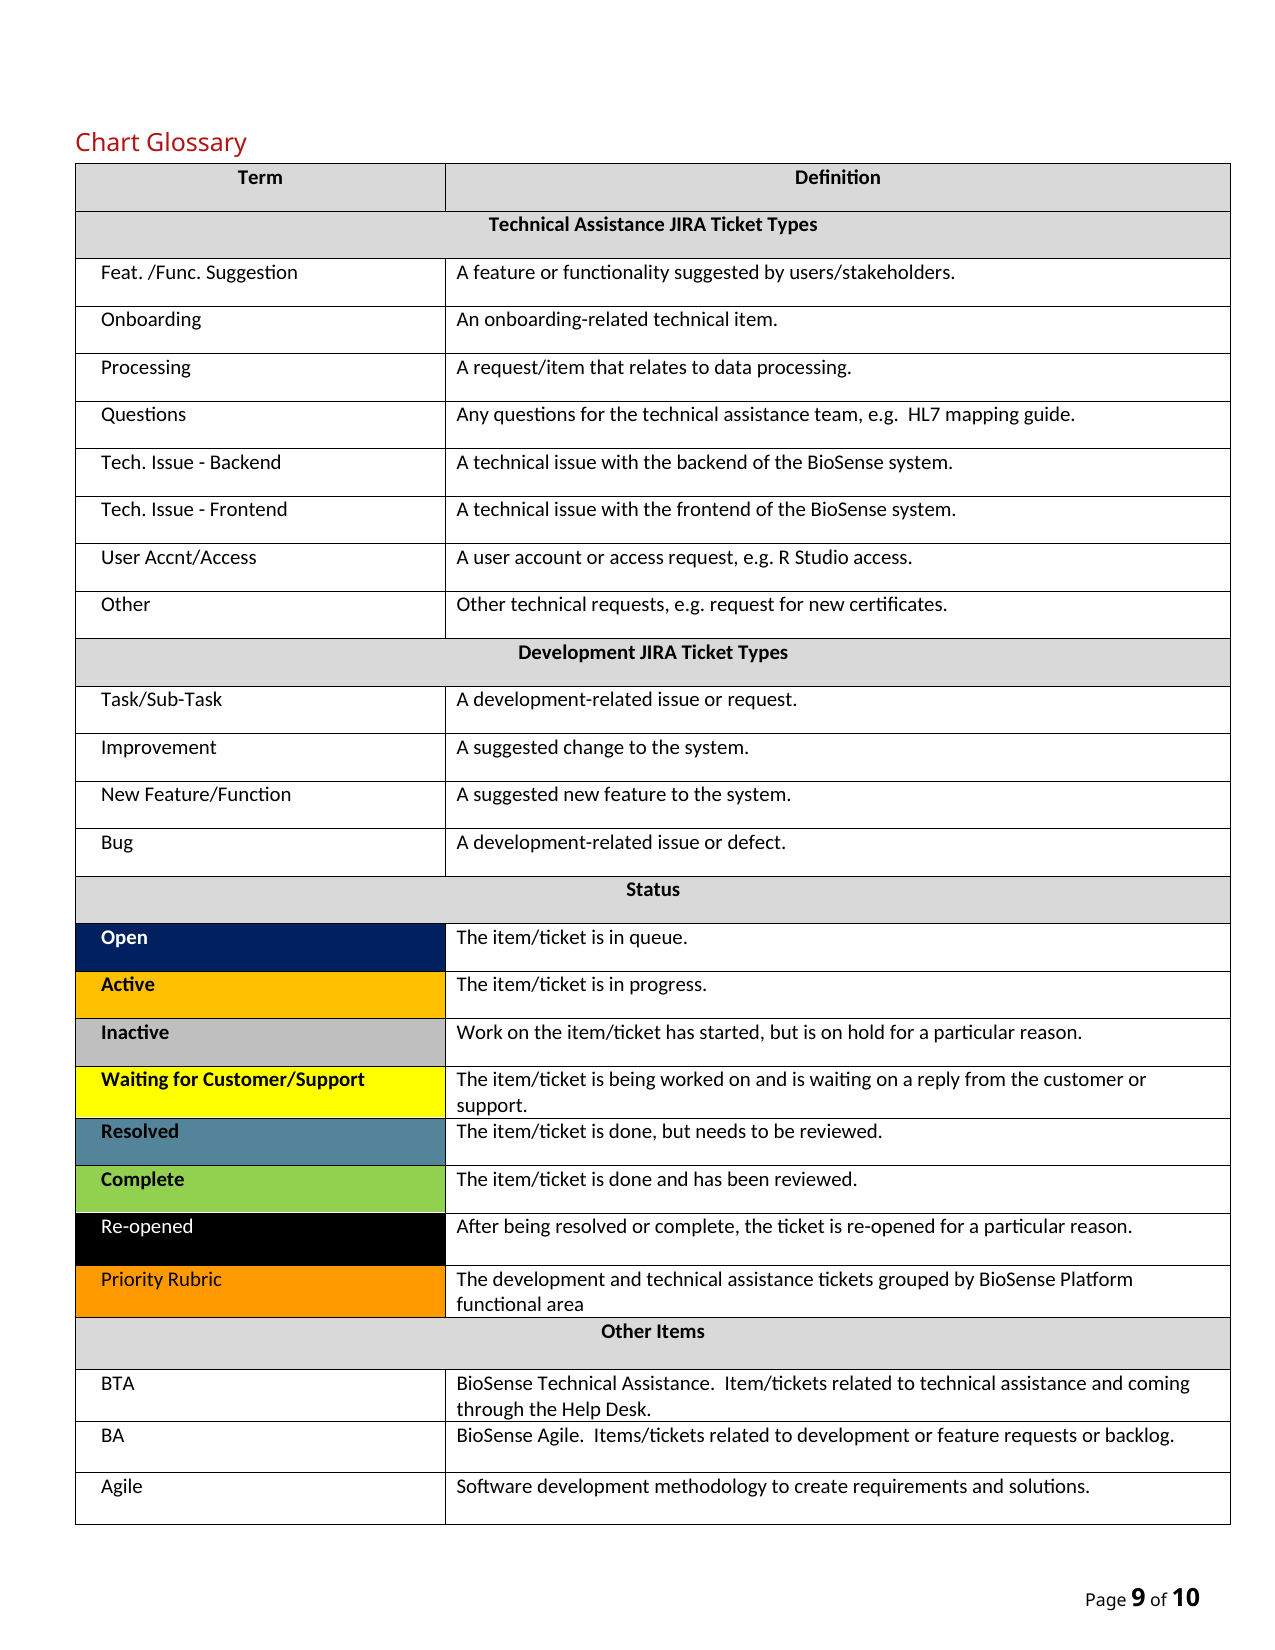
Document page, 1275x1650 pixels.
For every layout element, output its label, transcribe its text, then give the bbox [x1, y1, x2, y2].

table_cell Complete [76, 1166, 445, 1212]
table_cell A technical issue with the backend of the BioSense system. [446, 449, 1230, 496]
table_cell Any questions for the technical assistance team, e.g. HL7 mapping guide. [446, 402, 1230, 448]
table_cell Open [76, 924, 445, 971]
table_cell Bug [76, 829, 445, 876]
table_cell Other [76, 592, 445, 638]
table_cell Re-opened [76, 1214, 445, 1265]
table_cell Work on the item/ticket has started, but is on hold for a particular reason. [446, 1019, 1230, 1066]
table_cell Resolved [76, 1119, 445, 1165]
table_cell A technical issue with the frontend of the BioSense system. [446, 497, 1230, 543]
table_cell Software development methodology to create requirements and solutions. [446, 1473, 1230, 1523]
table_cell Onboarding [76, 307, 445, 353]
table_cell Status [76, 877, 1230, 923]
table_header Term [76, 164, 445, 211]
table_cell A development-related issue or request. [446, 687, 1230, 733]
table_cell The development and technical assistance tickets grouped by BioSense Platform functional area [446, 1266, 1230, 1317]
table_cell Waiting for Customer/Support [76, 1067, 445, 1117]
table_cell Technical Assistance JIRA Ticket Types [76, 212, 1230, 258]
table_cell Development JIRA Ticket Types [76, 639, 1230, 686]
table_cell A user account or access request, e.g. R Studio access. [446, 544, 1230, 591]
table_cell An onboarding-related technical item. [446, 307, 1230, 353]
table_header Definition [446, 164, 1230, 211]
table_cell Inactive [76, 1019, 445, 1066]
table_cell BA [76, 1422, 445, 1472]
table_cell Tech. Issue - Backend [76, 449, 445, 496]
table_cell The item/ticket is being worked on and is waiting on a reply from the customer or support. [446, 1067, 1230, 1117]
table_cell Other technical requests, e.g. request for new certificates. [446, 592, 1230, 638]
table_cell BTA [76, 1370, 445, 1421]
table_cell Agile [76, 1473, 445, 1523]
table_cell The item/ticket is in queue. [446, 924, 1230, 971]
table_cell Task/Sub-Task [76, 687, 445, 733]
table_cell BioSense Agile. Items/tickets related to development or feature requests or backlog. [446, 1422, 1230, 1472]
table_cell After being resolved or complete, the ticket is re-opened for a particular reason. [446, 1214, 1230, 1265]
table_cell A suggested change to the system. [446, 734, 1230, 781]
table_cell A development-related issue or defect. [446, 829, 1230, 876]
table_cell Tech. Issue - Frontend [76, 497, 445, 543]
table_cell New Feature/Function [76, 782, 445, 828]
subtitle Chart Glossary [75, 125, 1200, 159]
table_cell A feature or functionality suggested by users/stakeholders. [446, 259, 1230, 306]
table_cell Questions [76, 402, 445, 448]
table_cell User Accnt/Access [76, 544, 445, 591]
table_cell A request/item that relates to data processing. [446, 354, 1230, 401]
table_cell Processing [76, 354, 445, 401]
table_cell Feat. /Func. Suggestion [76, 259, 445, 306]
table_cell Improvement [76, 734, 445, 781]
table_cell The item/ticket is done and has been reviewed. [446, 1166, 1230, 1212]
table_cell The item/ticket is done, but needs to be reviewed. [446, 1119, 1230, 1165]
table_cell Other Items [76, 1318, 1230, 1369]
table_cell Active [76, 972, 445, 1018]
table_cell The item/ticket is in progress. [446, 972, 1230, 1018]
table_cell Priority Rubric [76, 1266, 445, 1317]
table_cell BioSense Technical Assistance. Item/tickets related to technical assistance and coming through the Help Desk. [446, 1370, 1230, 1421]
table_cell A suggested new feature to the system. [446, 782, 1230, 828]
